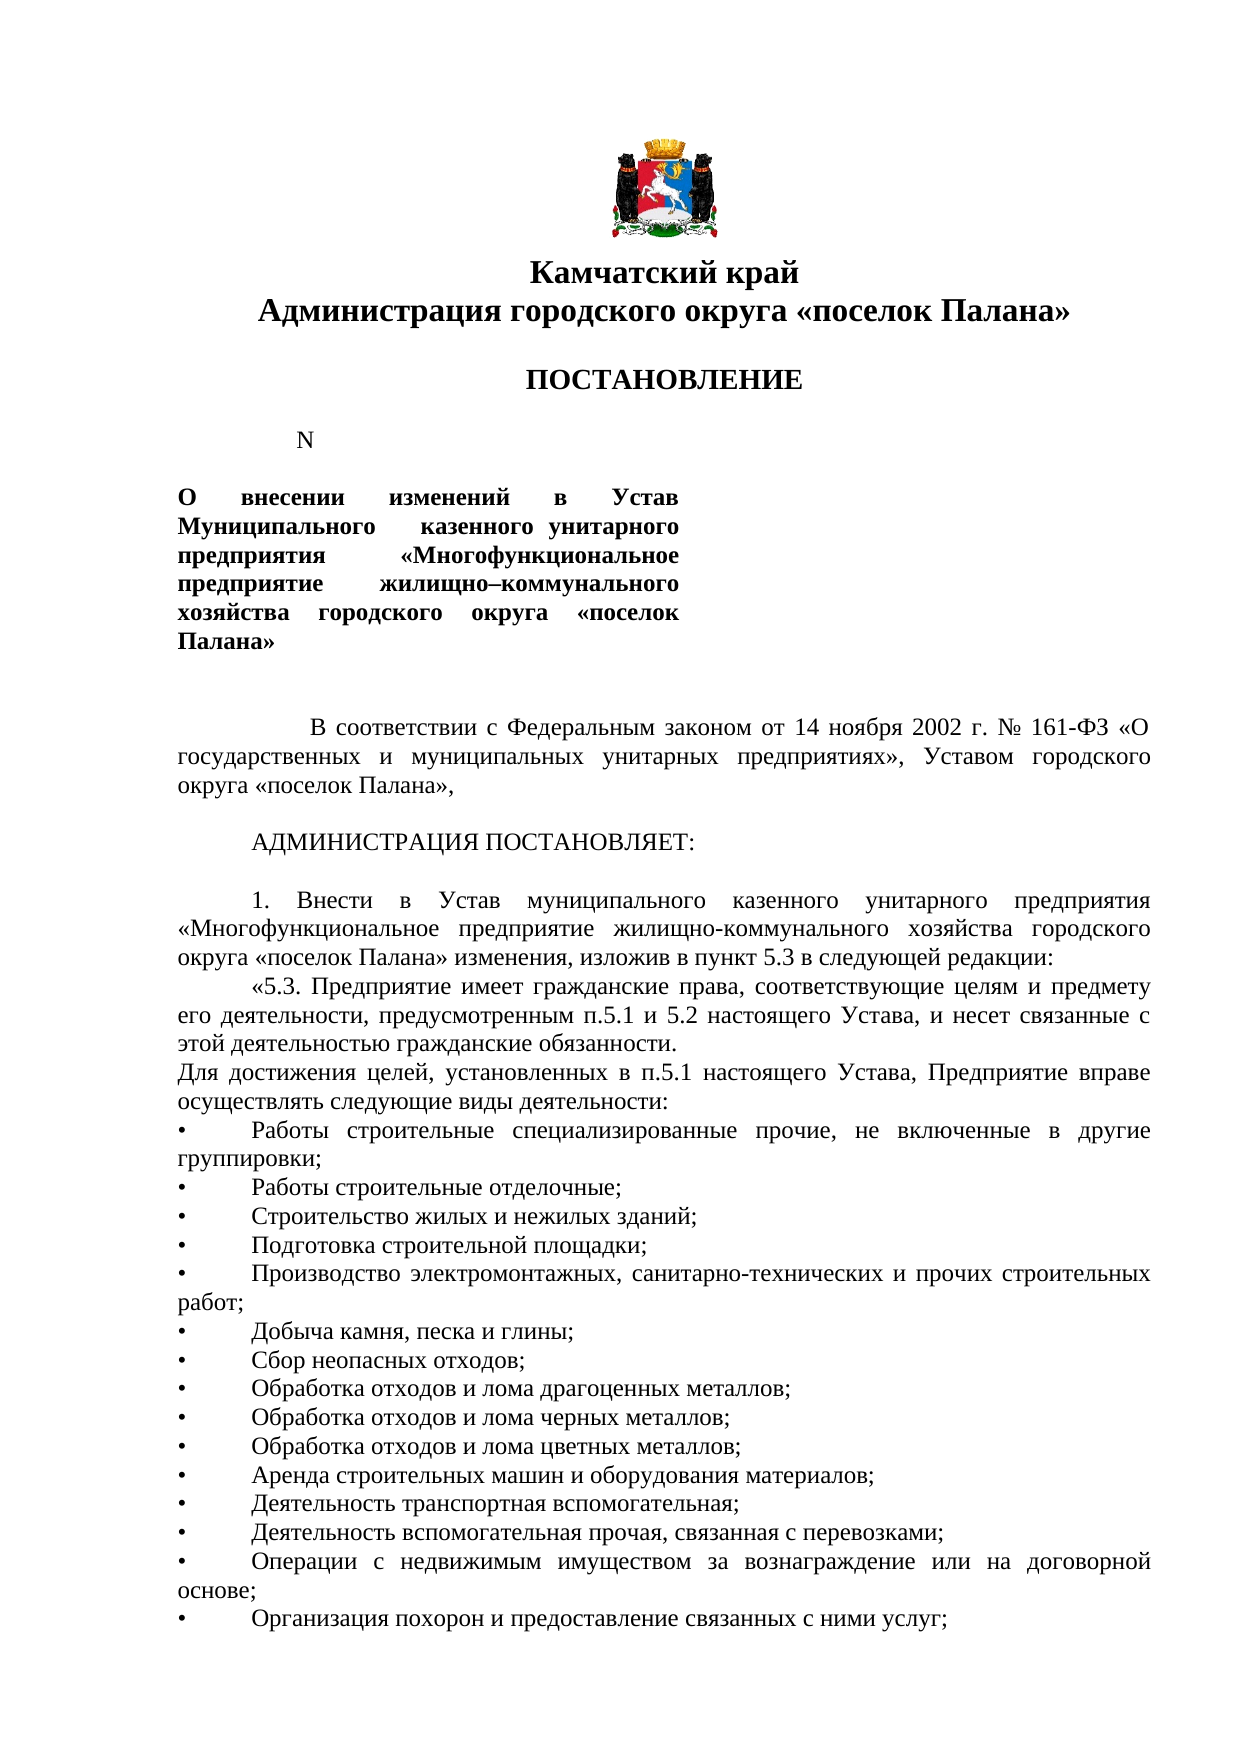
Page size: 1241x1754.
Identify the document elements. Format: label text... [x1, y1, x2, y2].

text • Деятельность транспортная вспомогательная; [177, 1488, 1152, 1517]
text • Обработка отходов и лома драгоценных металлов; [177, 1373, 1152, 1402]
text ПОСТАНОВЛЕНИЕ [177, 362, 1152, 396]
text Камчатский край [177, 252, 1152, 291]
picture [609, 138, 720, 244]
text • Работы строительные специализированные прочие, не включенные в другие группировки; [177, 1115, 1152, 1172]
text • Аренда строительных машин и оборудования материалов; [177, 1460, 1152, 1488]
text В соответствии с Федеральным законом от 14 ноября . № 161-ФЗ «О государственных и муниципальных унитарных предприятиях», Уставом городского округа «поселок Палана», [177, 712, 1152, 798]
text «5.3. Предприятие имеет гражданские права, соответствующие целям и предмету его деятельности, предусмотренным п.5.1 и 5.2 настоящего Устава, и несет связанные с этой деятельностью гражданские обязанности. [177, 971, 1152, 1057]
text О внесении изменений в Устав Муниципального казенного унитарного предприятия «Многофункциональное предприятие жилищно–коммунального хозяйства городского округа «поселок Палана» [177, 482, 679, 655]
text • Организация похорон и предоставление связанных с ними услуг; [177, 1603, 1152, 1632]
text • Обработка отходов и лома черных металлов; [177, 1402, 1152, 1431]
text • Сбор неопасных отходов; [177, 1345, 1152, 1373]
text • Операции с недвижимым имуществом за вознаграждение или на договорной основе; [177, 1546, 1152, 1603]
text Администрация городского округа «поселок Палана» [177, 291, 1152, 329]
text • Подготовка строительной площадки; [177, 1230, 1152, 1258]
text • Производство электромонтажных, санитарно-технических и прочих строительных работ; [177, 1258, 1152, 1316]
text • Обработка отходов и лома цветных металлов; [177, 1431, 1152, 1460]
text АДМИНИСТРАЦИЯ ПОСТАНОВЛЯЕТ: [177, 827, 1152, 856]
text • Строительство жилых и нежилых зданий; [177, 1201, 1152, 1230]
text • Добыча камня, песка и глины; [177, 1316, 1152, 1345]
text • Деятельность вспомогательная прочая, связанная с перевозками; [177, 1517, 1152, 1546]
text Для достижения целей, установленных в п.5.1 настоящего Устава, Предприятие вправе осуществлять следующие виды деятельности: [177, 1057, 1152, 1115]
text N [177, 425, 1152, 453]
text 1. Внести в Устав муниципального казенного унитарного предприятия «Многофункциональное предприятие жилищно-коммунального хозяйства городского округа «поселок Палана» изменения, изложив в пункт 5.3 в следующей редакции: [177, 885, 1152, 971]
text • Работы строительные отделочные; [177, 1172, 1152, 1201]
